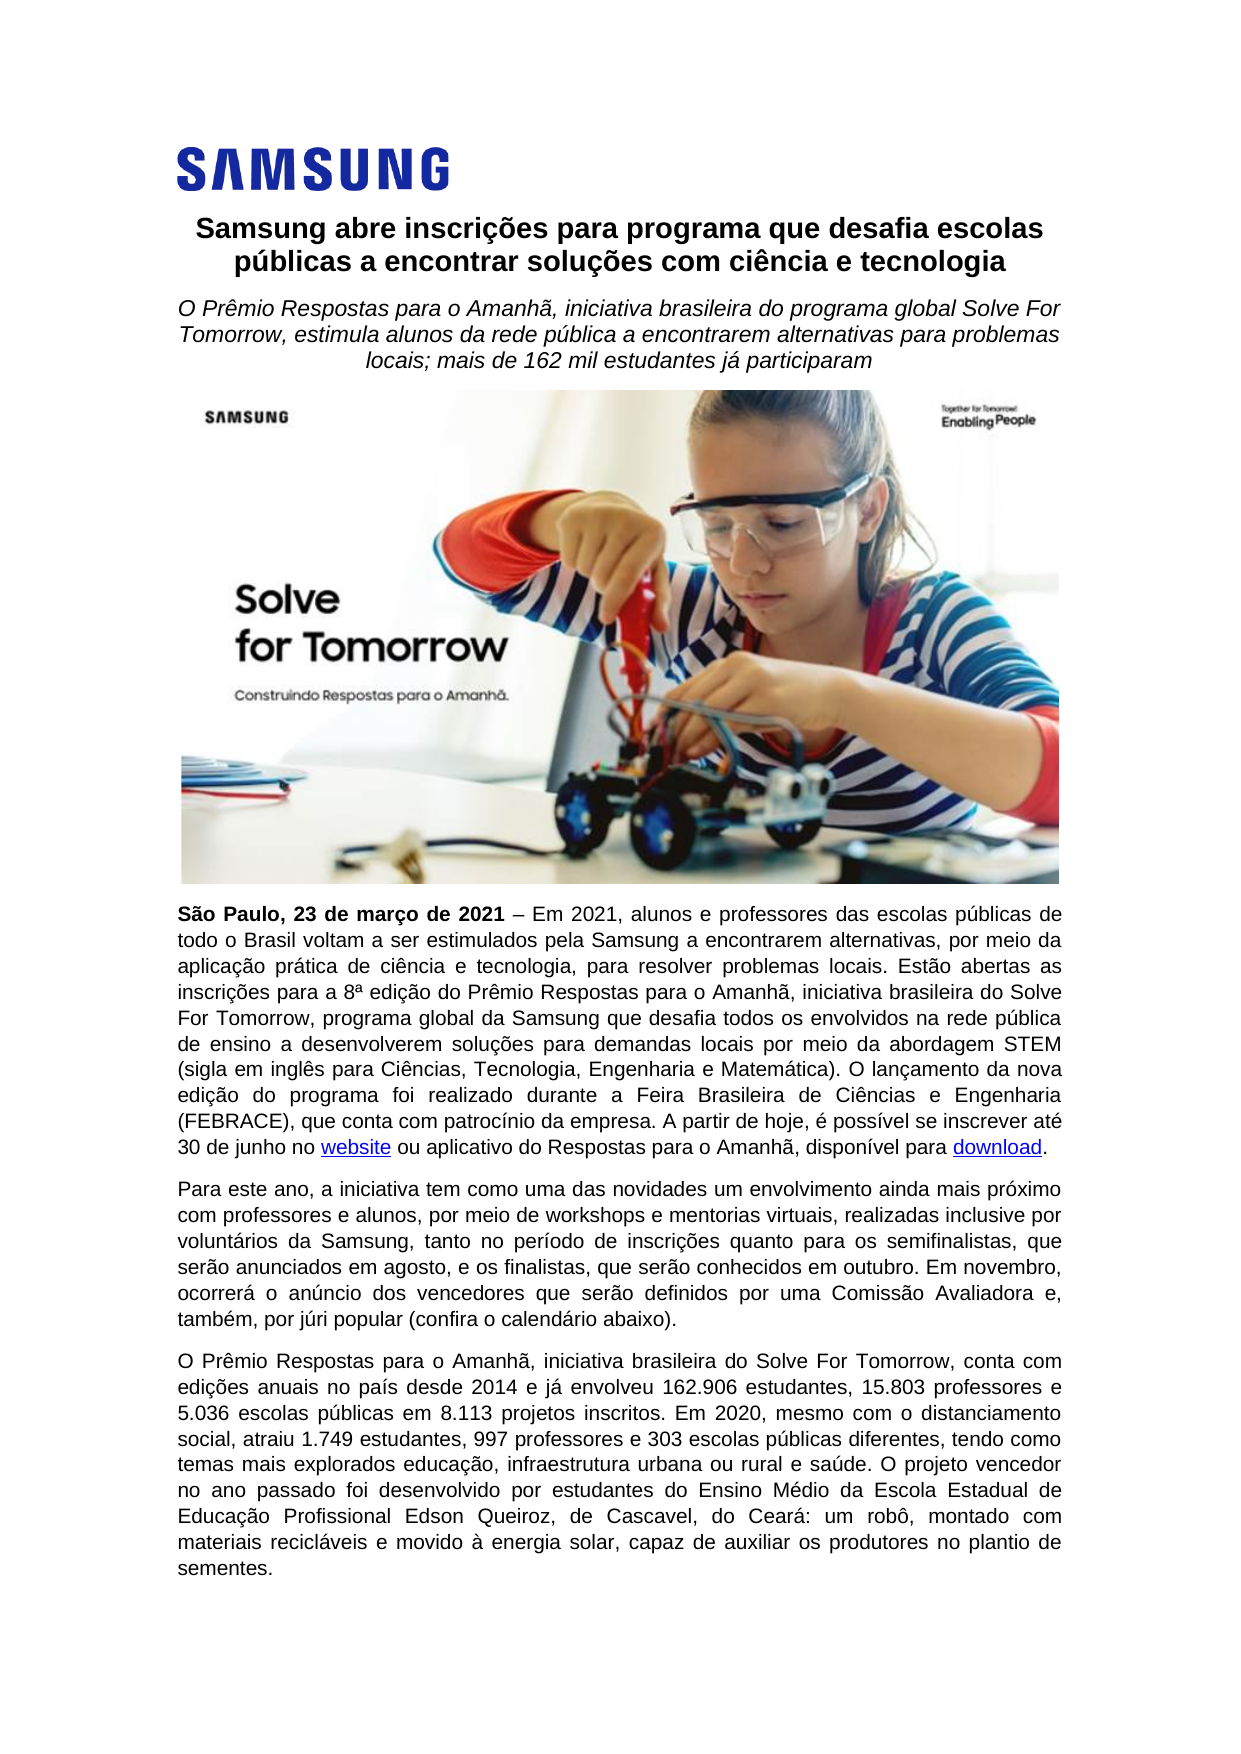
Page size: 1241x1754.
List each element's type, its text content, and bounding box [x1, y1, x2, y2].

picture [177, 147, 449, 191]
text São Paulo, 23 de março de 2021 – Em 2021, alunos e professores das escolas públicas de todo o Brasil voltam a ser estimulados pela Samsung a encontrarem alternativas, por meio da aplicação prática de ciência e tecnologia, para resolver problemas locais. Estão abertas as inscrições para a 8ª edição do Prêmio Respostas para o Amanhã, iniciativa brasileira do Solve For Tomorrow, programa global da Samsung que desafia todos os envolvidos na rede pública de ensino a desenvolverem soluções para demandas locais por meio da abordagem STEM (sigla em inglês para Ciências, Tecnologia, Engenharia e Matemática). O lançamento da nova edição do programa foi realizado durante a Feira Brasileira de Ciências e Engenharia (FEBRACE), que conta com patrocínio da empresa. A partir de hoje, é possível se inscrever até 30 de junho no website ou aplicativo do Respostas para o Amanhã, disponível para download. [177, 902, 1063, 1159]
text O Prêmio Respostas para o Amanhã, iniciativa brasileira do Solve For Tomorrow, conta com edições anuais no país desde 2014 e já envolveu 162.906 estudantes, 15.803 professores e 5.036 escolas públicas em 8.113 projetos inscritos. Em 2020, mesmo com o distanciamento social, atraiu 1.749 estudantes, 997 professores e 303 escolas públicas diferentes, tendo como temas mais explorados educação, infraestrutura urbana ou rural e saúde. O projeto vencedor no ano passado foi desenvolvido por estudantes do Ensino Médio da Escola Estadual de Educação Profissional Edson Queiroz, de Cascavel, do Ceará: um robô, montado com materiais recicláveis e movido à energia solar, capaz de auxiliar os produtores no plantio de sementes. [177, 1349, 1063, 1579]
text O Prêmio Respostas para o Amanhã, iniciativa brasileira do programa global Solve For Tomorrow, estimula alunos da rede pública a encontrarem alternativas para problemas locais; mais de 162 mil estudantes já participaram [177, 295, 1063, 374]
text Samsung abre inscrições para programa que desafia escolas públicas a encontrar soluções com ciência e tecnologia [177, 211, 1063, 278]
picture [181, 390, 1059, 884]
text Para este ano, a iniciativa tem como uma das novidades um envolvimento ainda mais próximo com professores e alunos, por meio de workshops e mentorias virtuais, realizadas inclusive por voluntários da Samsung, tanto no período de inscrições quanto para os semifinalistas, que serão anunciados em agosto, e os finalistas, que serão conhecidos em outubro. Em novembro, ocorrerá o anúncio dos vencedores que serão definidos por uma Comissão Avaliadora e, também, por júri popular (confira o calendário abaixo). [177, 1177, 1063, 1330]
